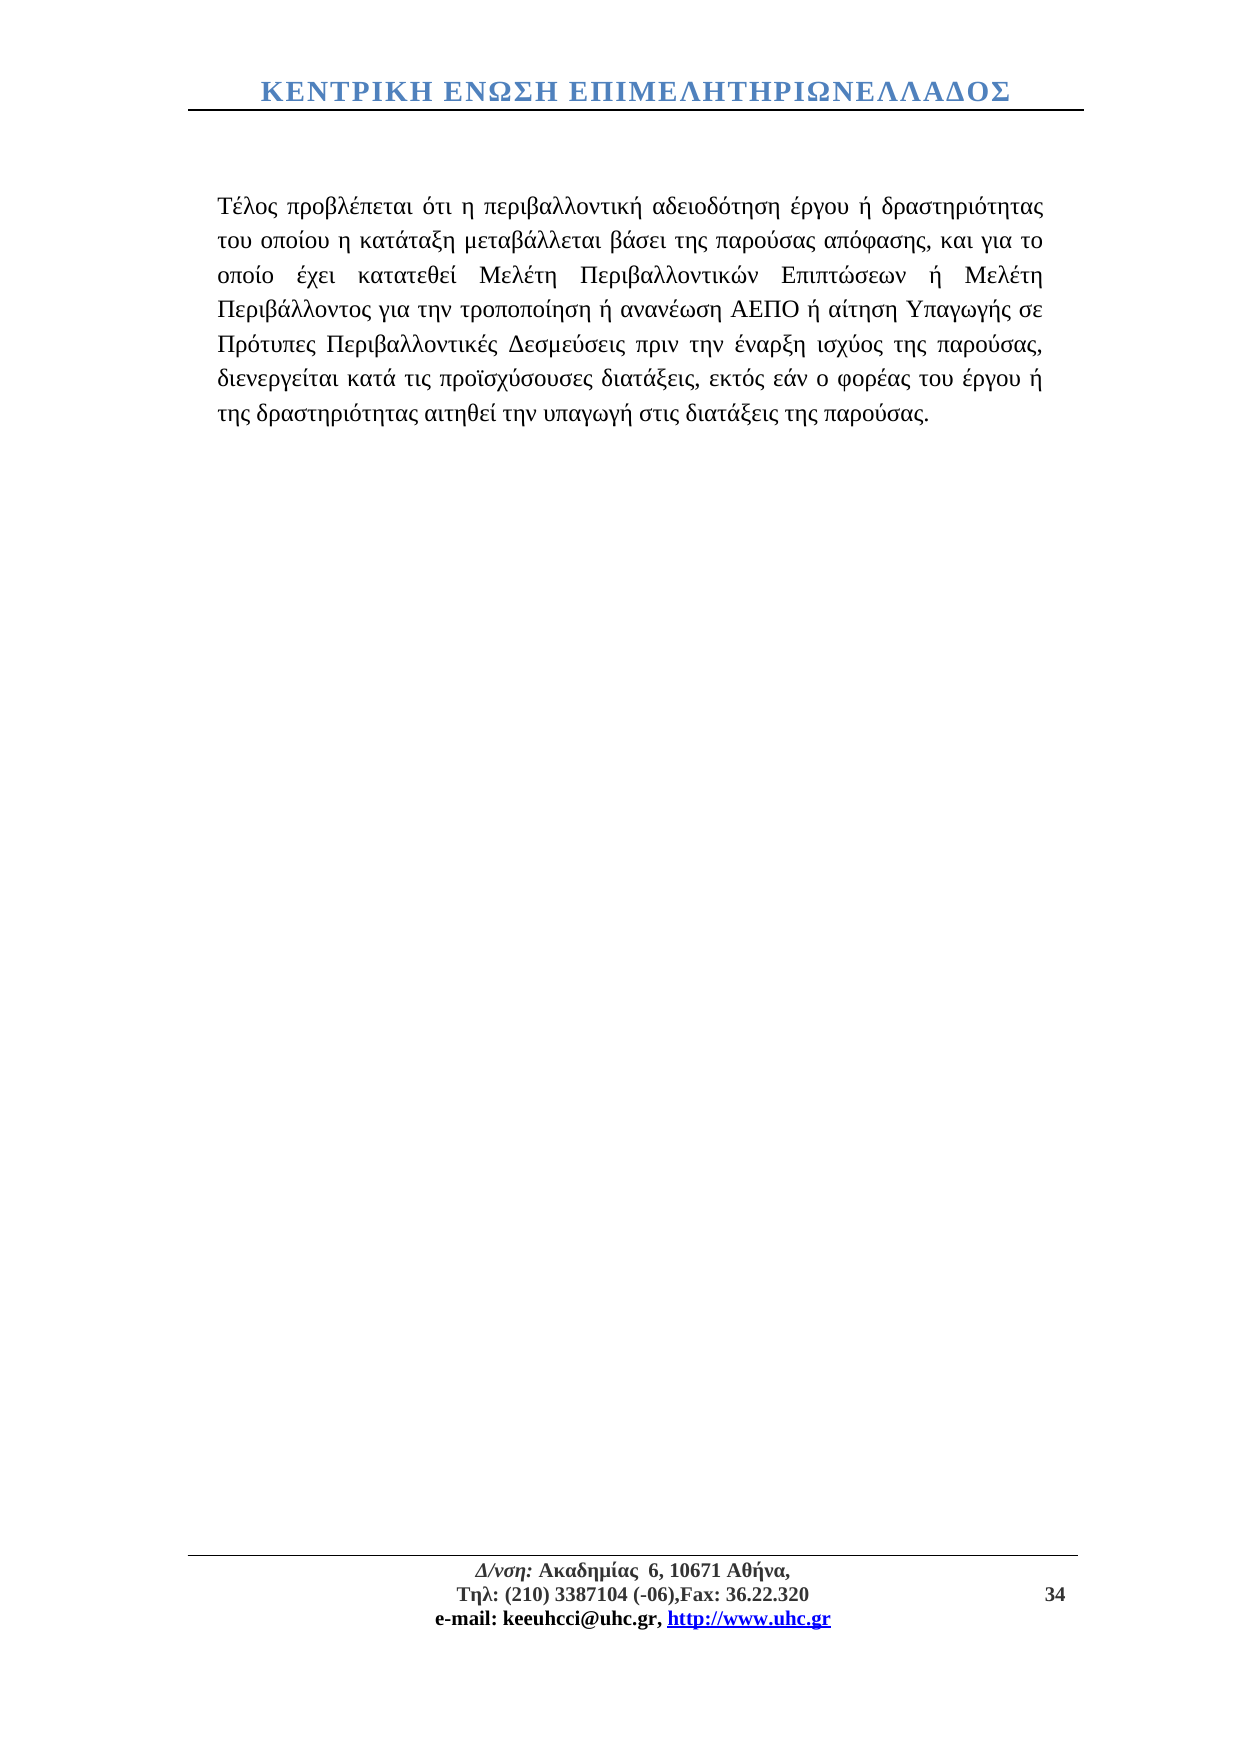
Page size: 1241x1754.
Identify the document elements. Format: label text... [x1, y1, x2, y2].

text Τέλος προβλέπεται ότι η περιβαλλοντική αδειοδότηση έργου ή δραστηριότητας του οποίου η κατάταξη μεταβάλλεται βάσει της παρούσας απόφασης, και για το οποίο έχει κατατεθεί Μελέτη Περιβαλλοντικών Επιπτώσεων ή Μελέτη Περιβάλλοντος για την τροποποίηση ή ανανέωση ΑΕΠΟ ή αίτηση Υπαγωγής σε Πρότυπες Περιβαλλοντικές Δεσμεύσεις πριν την έναρξη ισχύος της παρούσας, διενεργείται κατά τις προϊσχύσουσες διατάξεις, εκτός εάν ο φορέας του έργου ή της δραστηριότητας αιτηθεί την υπαγωγή στις διατάξεις της παρούσας. [217, 191, 1044, 426]
